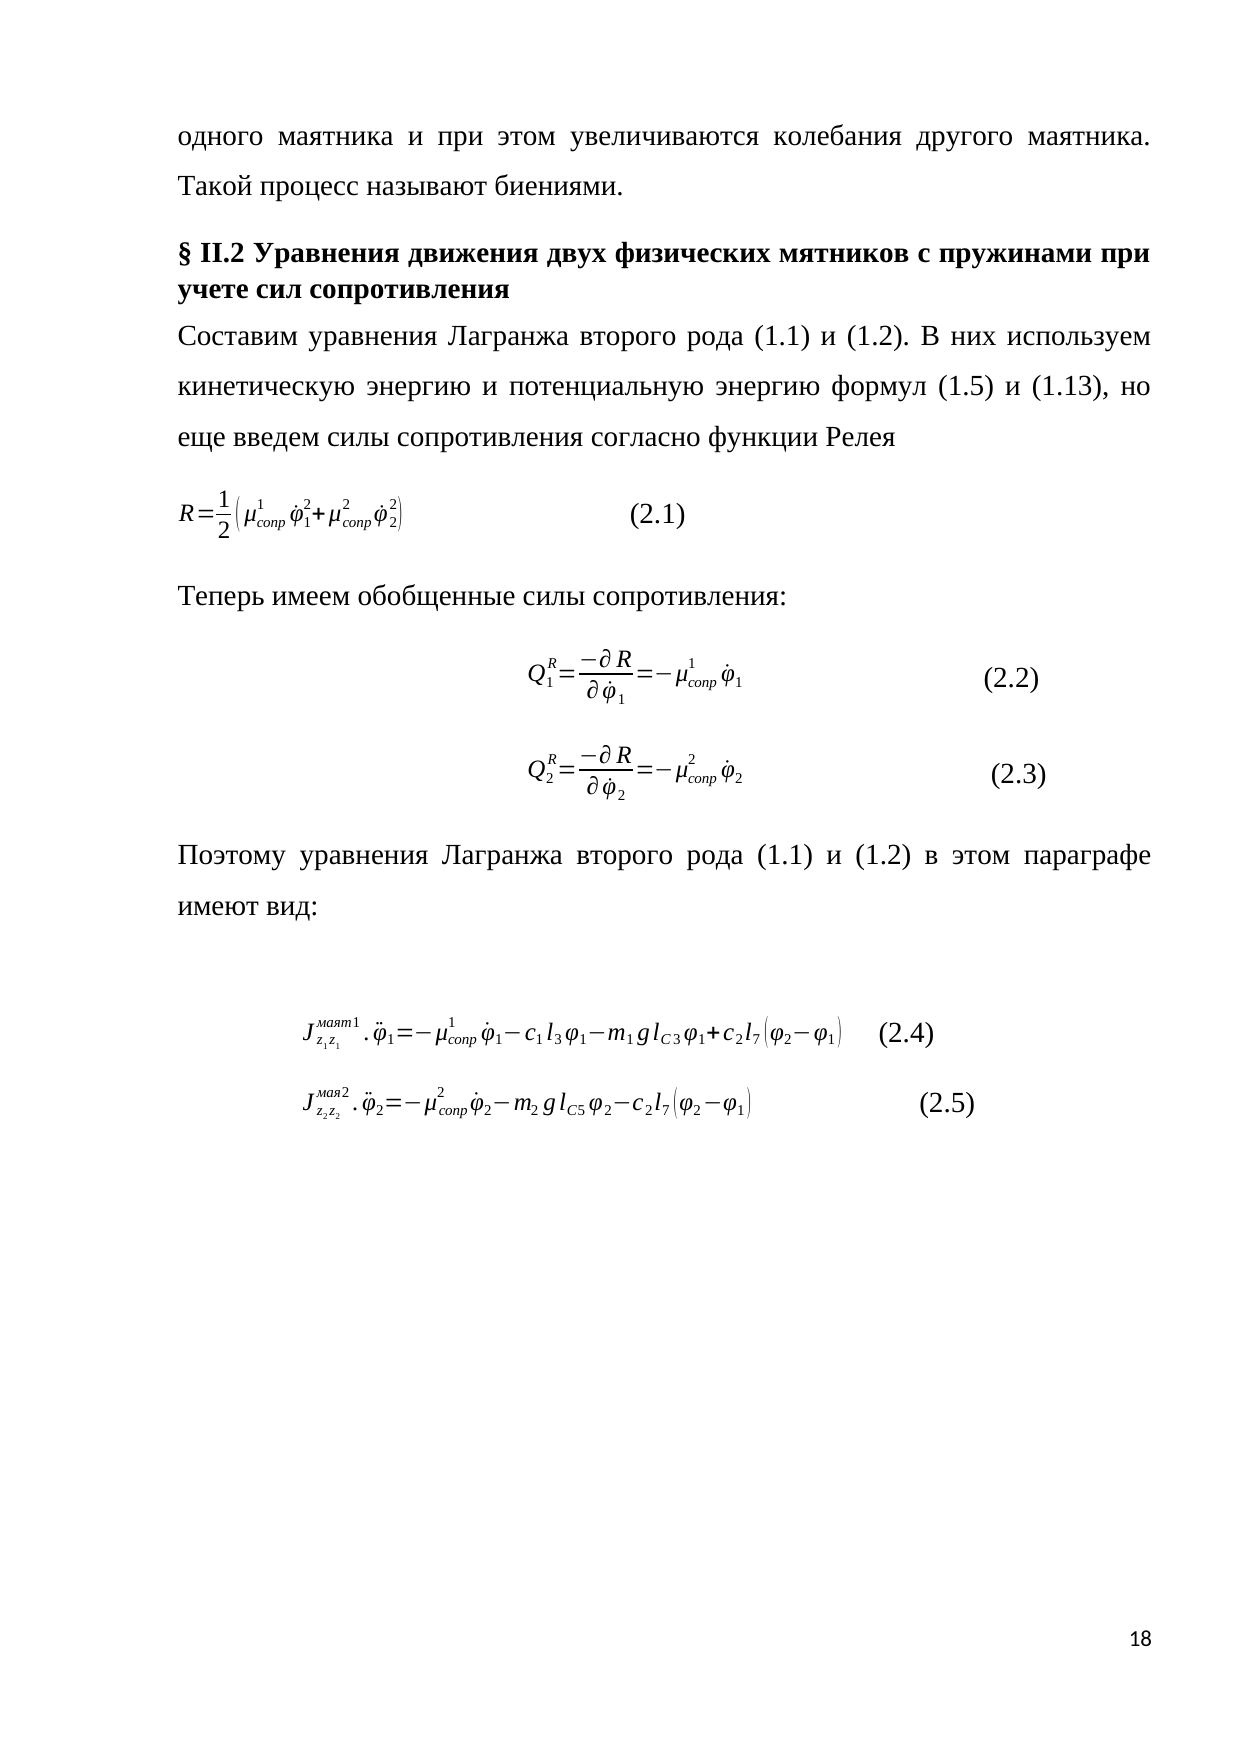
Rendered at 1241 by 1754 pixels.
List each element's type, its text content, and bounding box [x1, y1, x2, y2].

text (2.3) [177, 741, 1152, 804]
text (2.4) [177, 1013, 1152, 1050]
text (2.5) [177, 1084, 1152, 1121]
text (2.1) [177, 486, 1152, 545]
text § II.2 Уравнения движения двух физических мятников с пружинами при учете сил сопротивления [177, 235, 1152, 305]
text Теперь имеем обобщенные силы сопротивления: [177, 578, 1152, 612]
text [177, 118, 1152, 202]
text (2.2) [177, 645, 1152, 708]
text Составим уравнения Лагранжа второго рода (1.1) и (1.2). В них используем кинетическую энергию и потенциальную энергию формул (1.5) и (1.13), но еще введем силы сопротивления согласно функции Релея [177, 318, 1152, 452]
text Поэтому уравнения Лагранжа второго рода (1.1) и (1.2) в этом параграфе имеют вид: [177, 837, 1152, 921]
